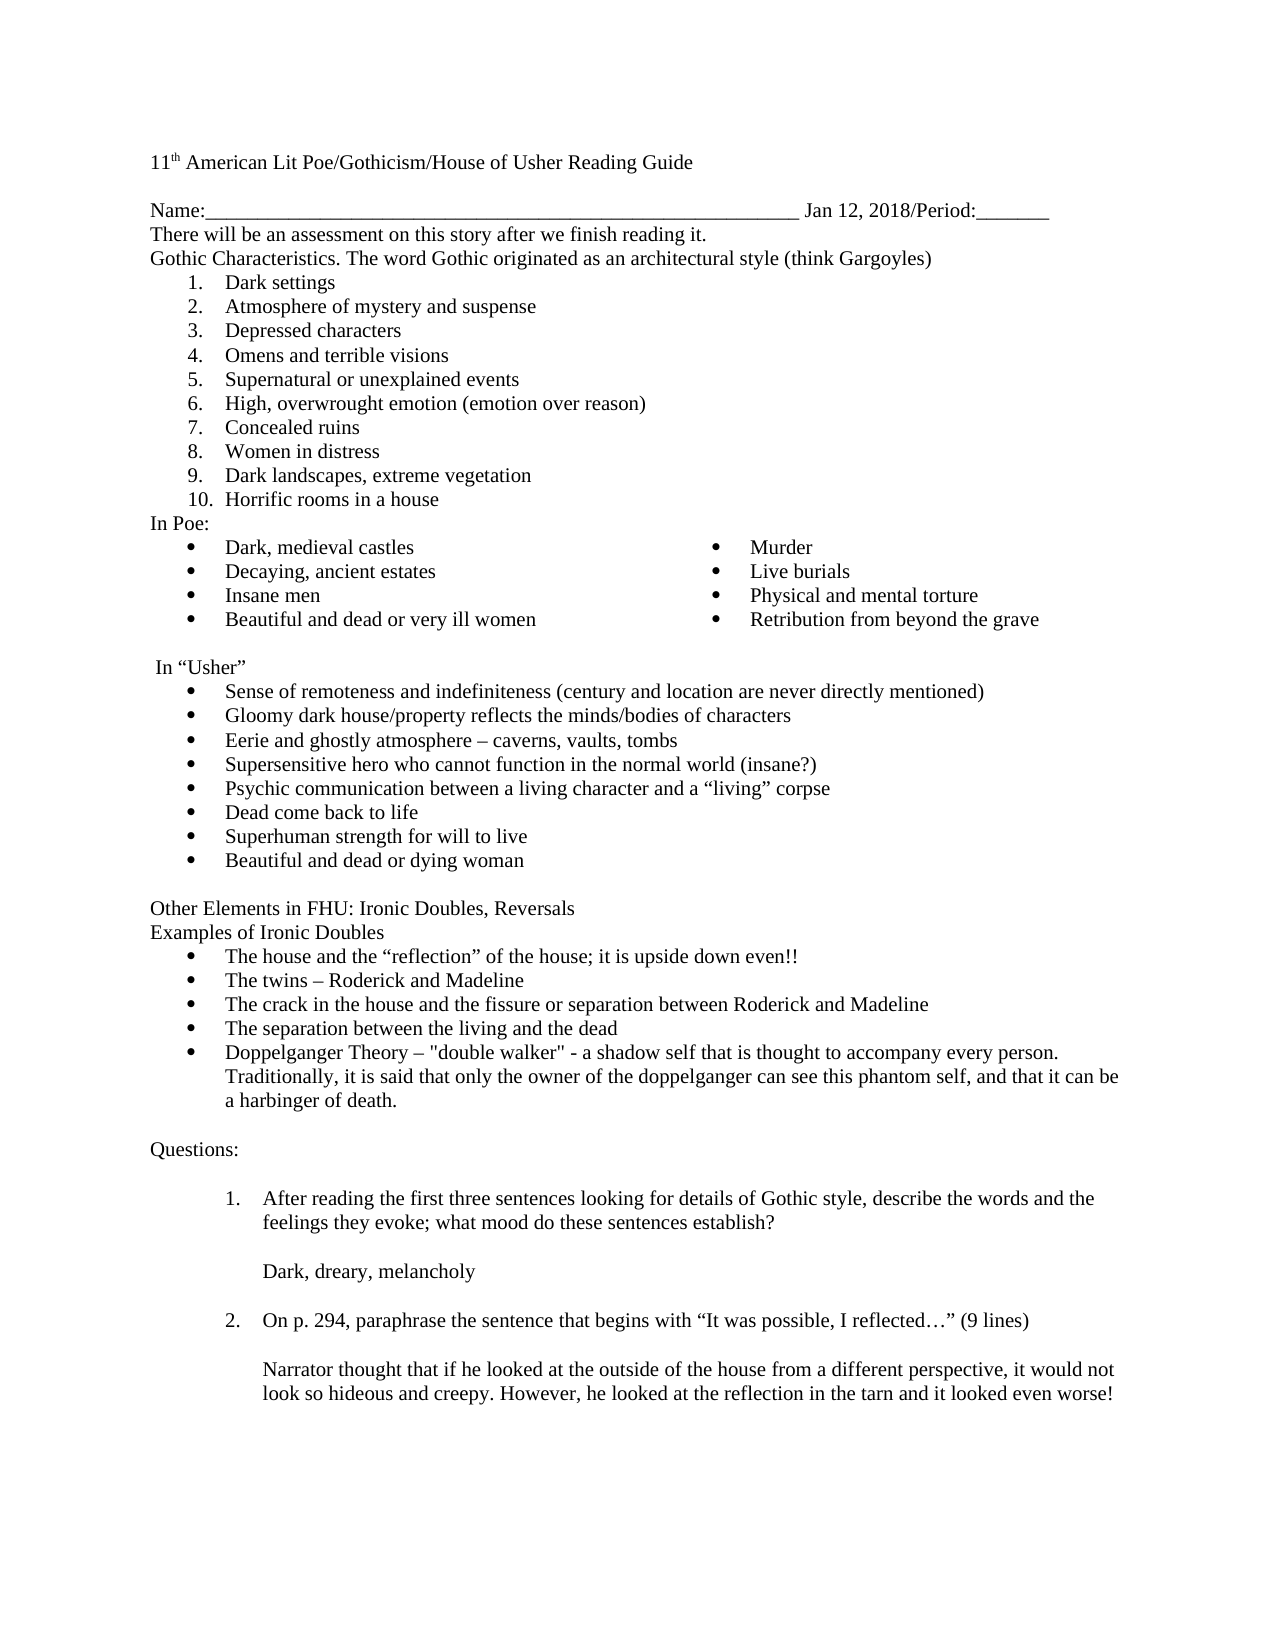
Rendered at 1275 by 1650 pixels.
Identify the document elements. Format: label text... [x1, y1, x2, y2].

text 11th American Lit Poe/Gothicism/House of Usher Reading Guide [150, 150, 1125, 174]
list Beautiful and dead or dying woman [187, 848, 1125, 872]
list Doppelganger Theory – "double walker" - a shadow self that is thought to accompany every person. Traditionally, it is said that only the owner of the doppelganger can see this phantom self, and that it can be a harbinger of death. [187, 1040, 1125, 1112]
text There will be an assessment on this story after we finish reading it. [150, 222, 1125, 246]
text Gothic Characteristics. The word Gothic originated as an architectural style (think Gargoyles) [150, 246, 1125, 270]
list After reading the first three sentences looking for details of Gothic style, describe the words and the feelings they evoke; what mood do these sentences establish? [225, 1186, 1125, 1234]
text In “Usher” [150, 655, 1125, 679]
list High, overwrought emotion (emotion over reason) [187, 391, 1125, 415]
list Omens and terrible visions [187, 342, 1125, 367]
text Other Elements in FHU: Ironic Doubles, Reversals [150, 896, 1125, 920]
list Insane men [187, 583, 600, 607]
list Atmosphere of mystery and suspense [187, 294, 1125, 318]
list The crack in the house and the fissure or separation between Roderick and Madeline [187, 992, 1125, 1016]
text Dark, dreary, melancholy [262, 1259, 1125, 1283]
list Concealed ruins [187, 415, 1125, 439]
list Dark, medieval castles [187, 535, 600, 559]
text Narrator thought that if he looked at the outside of the house from a different perspective, it would not look so hideous and creepy. However, he looked at the reflection in the tarn and it looked even worse! [262, 1357, 1125, 1405]
list Psychic communication between a living character and a “living” corpse [187, 776, 1125, 800]
list Murder [712, 535, 1125, 559]
text Examples of Ironic Doubles [150, 920, 1125, 944]
list Eerie and ghostly atmosphere – caverns, vaults, tombs [187, 727, 1125, 752]
list Sense of remoteness and indefiniteness (century and location are never directly mentioned) [187, 679, 1125, 703]
list The separation between the living and the dead [187, 1016, 1125, 1040]
list Dead come back to life [187, 800, 1125, 824]
list Physical and mental torture [712, 583, 1125, 607]
list Depressed characters [187, 318, 1125, 342]
list Dark settings [187, 270, 1125, 294]
list Supernatural or unexplained events [187, 367, 1125, 391]
list Retribution from beyond the grave [712, 607, 1125, 631]
text Questions: [150, 1137, 1125, 1161]
list Gloomy dark house/property reflects the minds/bodies of characters [187, 703, 1125, 727]
text Name:_________________________________________________________ Jan 12, 2018/Period:_______ [150, 198, 1125, 222]
list Horrific rooms in a house [187, 487, 1125, 511]
list Live burials [712, 559, 1125, 583]
list On p. 294, paraphrase the sentence that begins with “It was possible, I reflected…” (9 lines) [225, 1308, 1125, 1332]
list Supersensitive hero who cannot function in the normal world (insane?) [187, 752, 1125, 776]
list Decaying, ancient estates [187, 559, 600, 583]
list Superhuman strength for will to live [187, 824, 1125, 848]
list Women in distress [187, 439, 1125, 463]
list Dark landscapes, extreme vegetation [187, 463, 1125, 487]
text In Poe: [150, 511, 1125, 535]
list The house and the “reflection” of the house; it is upside down even!! [187, 944, 1125, 968]
list Beautiful and dead or very ill women [187, 607, 600, 631]
list The twins – Roderick and Madeline [187, 968, 1125, 992]
